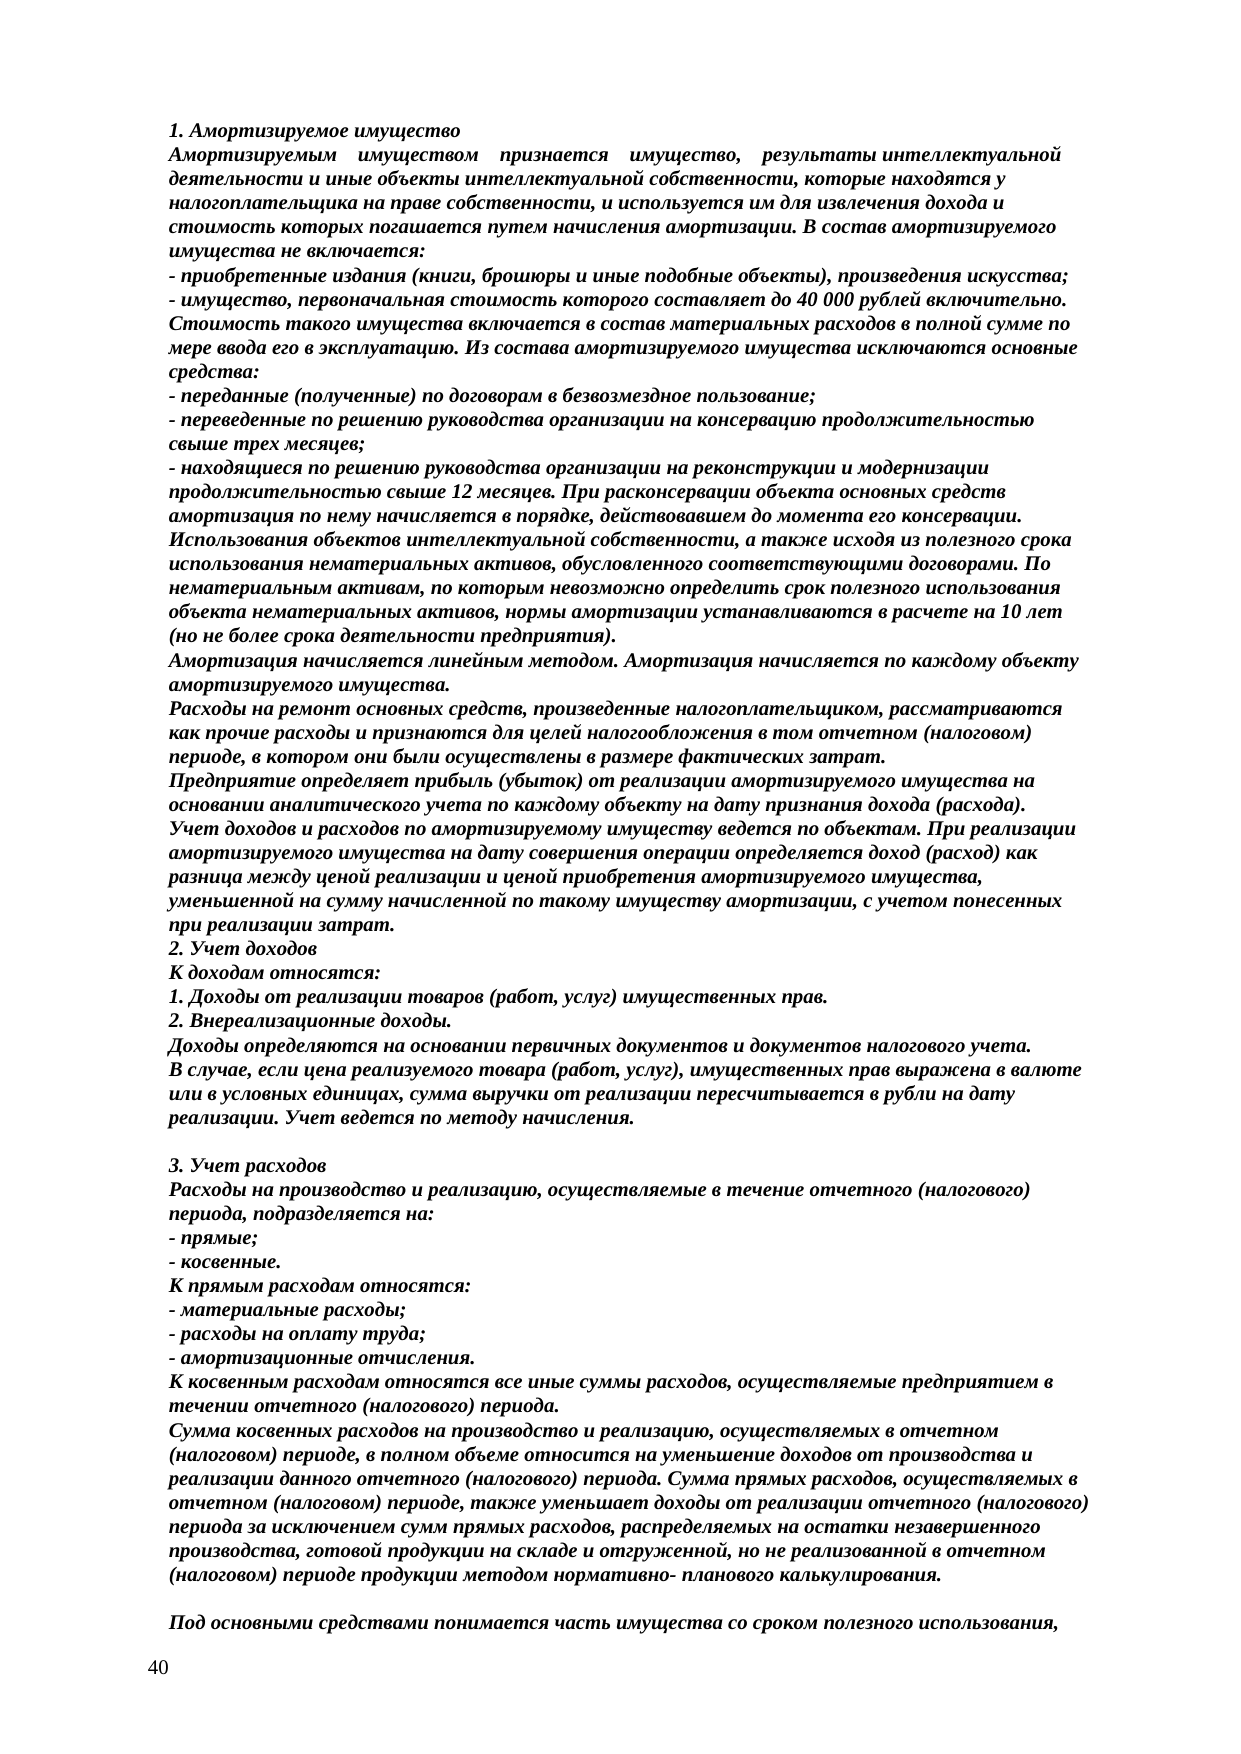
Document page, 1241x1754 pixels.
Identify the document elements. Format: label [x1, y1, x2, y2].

text [168, 118, 1092, 1634]
